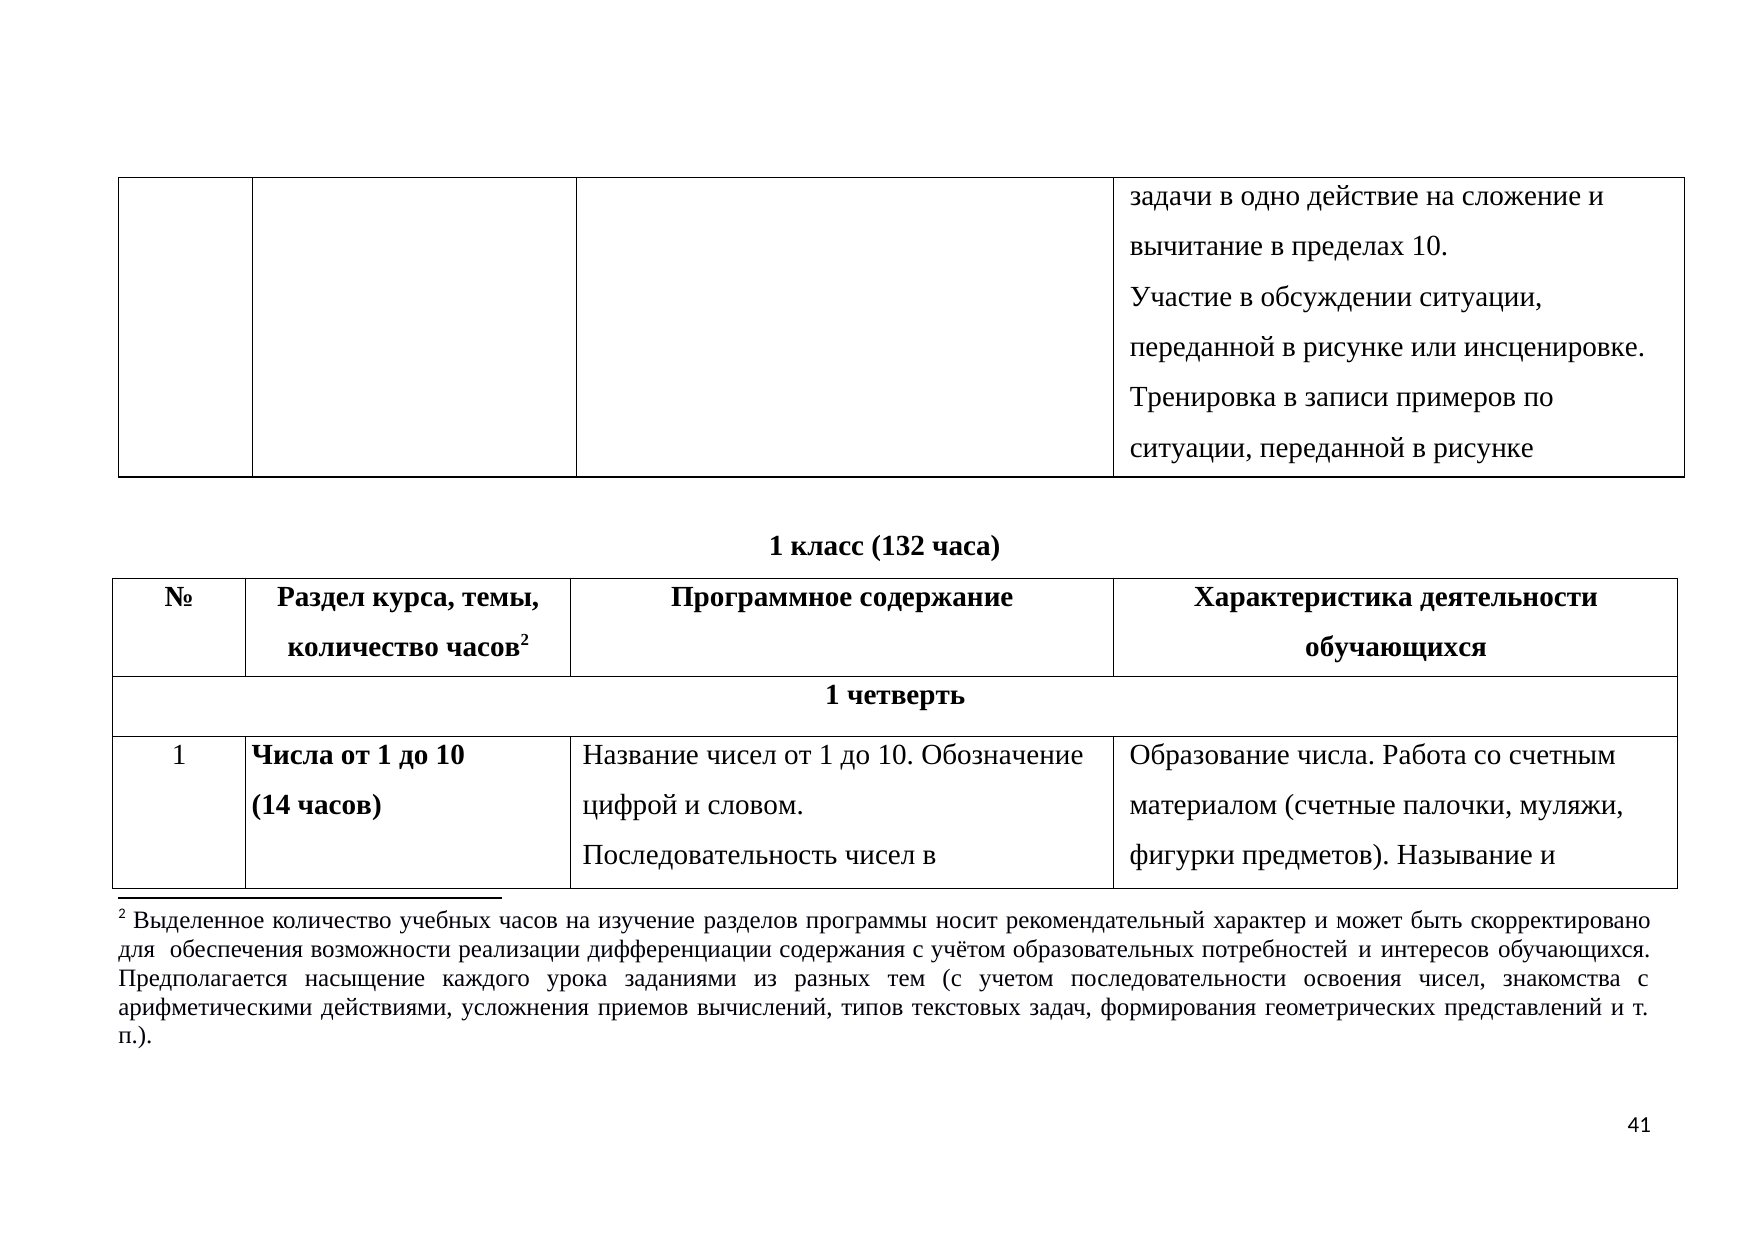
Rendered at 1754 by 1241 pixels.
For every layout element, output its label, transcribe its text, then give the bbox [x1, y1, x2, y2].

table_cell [1114, 737, 1677, 888]
table_header Характеристика деятельности обучающихся [1114, 579, 1677, 676]
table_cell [246, 737, 570, 888]
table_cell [577, 178, 1113, 476]
table_cell 9 [119, 178, 252, 476]
table_header Раздел курса, темы, количество часов [246, 579, 570, 676]
table_header Программное содержание [571, 579, 1113, 676]
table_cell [1114, 178, 1684, 476]
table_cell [253, 178, 576, 476]
table_header № [113, 579, 245, 676]
table_cell 1 четверть [113, 677, 1677, 736]
table_cell 1 [113, 737, 245, 888]
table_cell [571, 737, 1113, 888]
text 1 класс (132 часа) [118, 528, 1651, 561]
